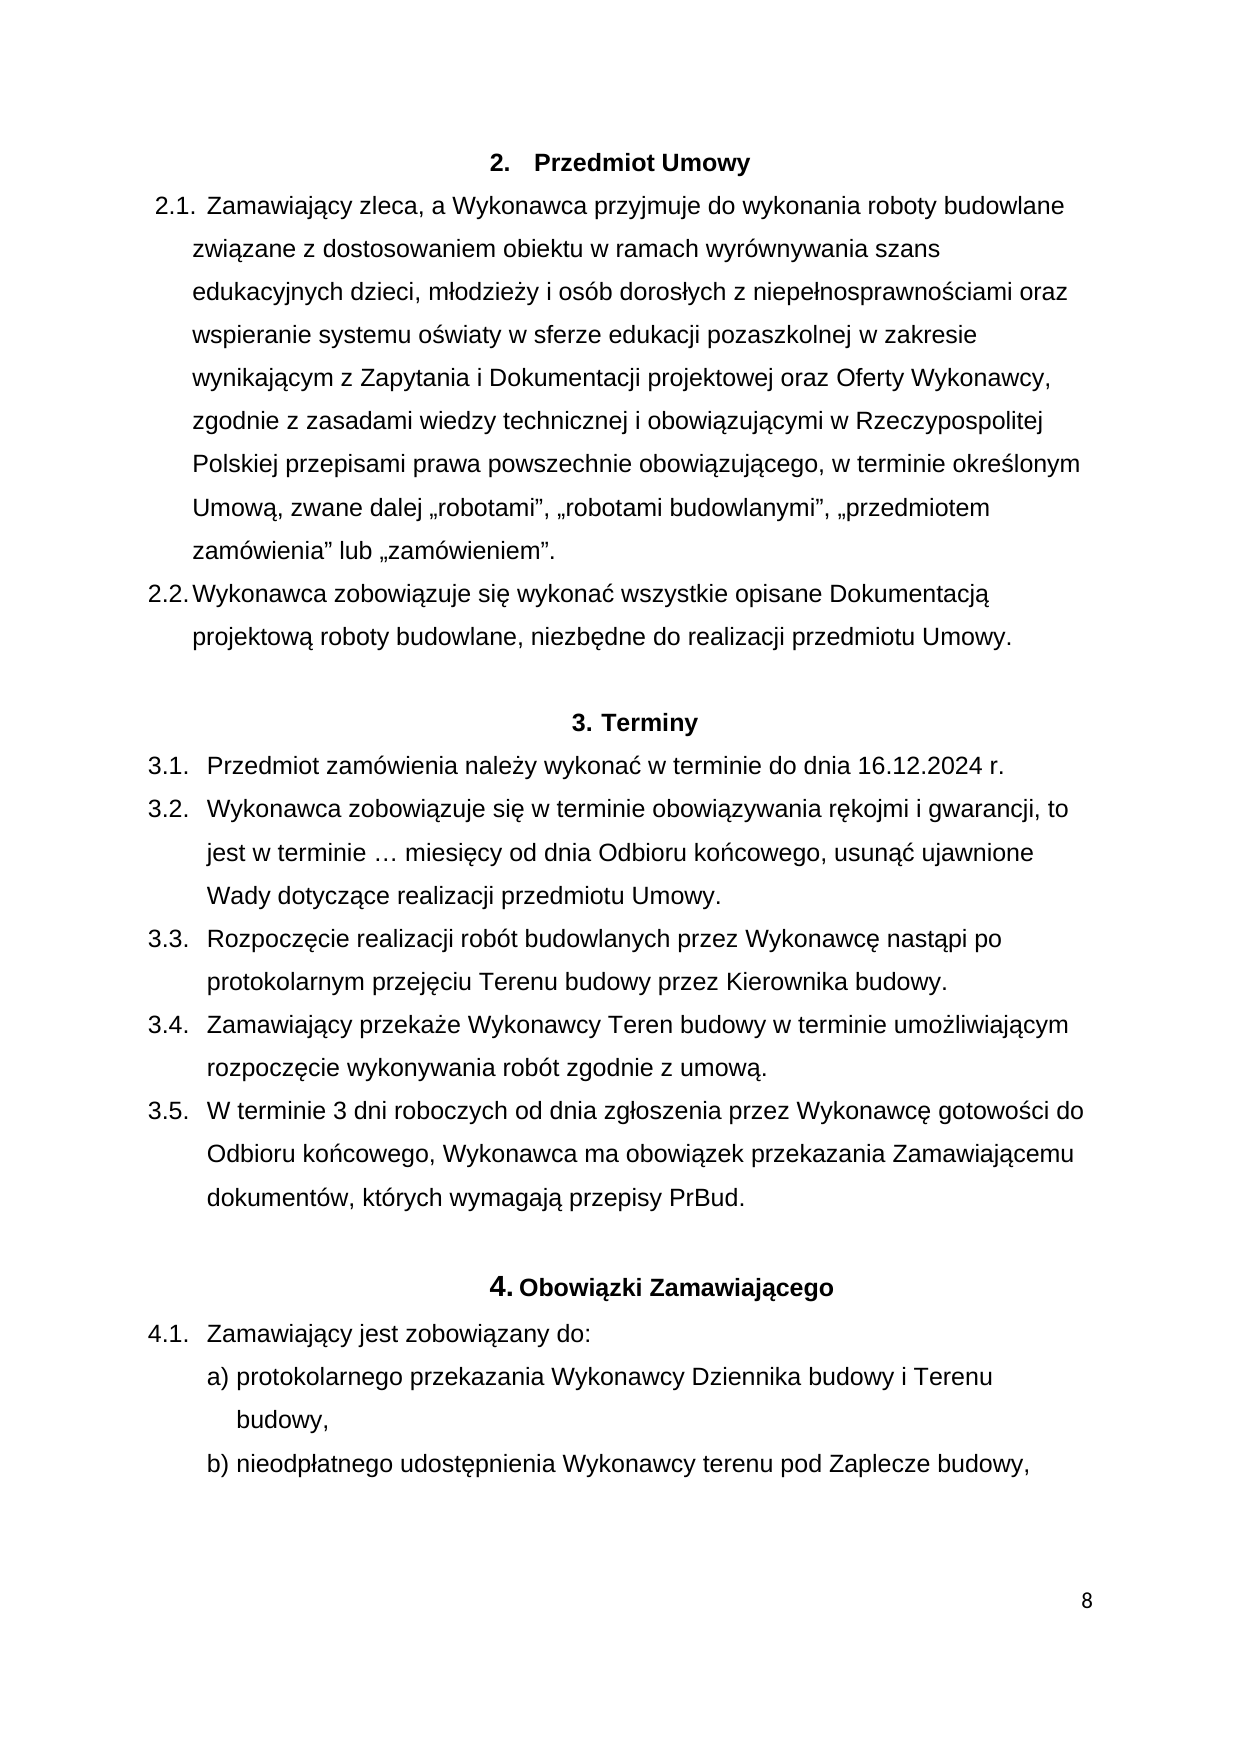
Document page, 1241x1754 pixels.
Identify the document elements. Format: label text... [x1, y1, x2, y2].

list Przedmiot Umowy [148, 148, 1093, 176]
list Obowiązki Zamawiającego [192, 1269, 1087, 1302]
list Przedmiot zamówienia należy wykonać w terminie do dnia 16.12.2024 r. [148, 751, 1093, 780]
list protokolarnego przekazania Wykonawcy Dziennika budowy i Terenu budowy, [207, 1362, 1093, 1434]
list Zamawiający przekaże Wykonawcy Teren budowy w terminie umożliwiającym rozpoczęcie wykonywania robót zgodnie z umową. [148, 1010, 1093, 1082]
list Zamawiający jest zobowiązany do: [148, 1319, 1093, 1348]
list Wykonawca zobowiązuje się wykonać wszystkie opisane Dokumentacją projektową roboty budowlane, niezbędne do realizacji przedmiotu Umowy. [148, 579, 1087, 651]
list Wykonawca zobowiązuje się w terminie obowiązywania rękojmi i gwarancji, to jest w terminie … miesięcy od dnia Odbioru końcowego, usunąć ujawnione Wady dotyczące realizacji przedmiotu Umowy. [148, 794, 1093, 909]
list Rozpoczęcie realizacji robót budowlanych przez Wykonawcę nastąpi po protokolarnym przejęciu Terenu budowy przez Kierownika budowy. [148, 924, 1093, 996]
list nieodpłatnego udostępnienia Wykonawcy terenu pod Zaplecze budowy, [207, 1448, 1093, 1477]
list Zamawiający zleca, a Wykonawca przyjmuje do wykonania roboty budowlane związane z dostosowaniem obiektu w ramach wyrównywania szans edukacyjnych dzieci, młodzieży i osób dorosłych z niepełnosprawnościami oraz wspieranie systemu oświaty w sferze edukacji pozaszkolnej w zakresie wynikającym z Zapytania i Dokumentacji projektowej oraz Oferty Wykonawcy, zgodnie z zasadami wiedzy technicznej i obowiązującymi w Rzeczypospolitej Polskiej przepisami prawa powszechnie obowiązującego, w terminie określonym Umową, zwane dalej „robotami”, „robotami budowlanymi”, „przedmiotem zamówienia” lub „zamówieniem”. [154, 191, 1093, 564]
list W terminie 3 dni roboczych od dnia zgłoszenia przez Wykonawcę gotowości do Odbioru końcowego, Wykonawca ma obowiązek przekazania Zamawiającemu dokumentów, których wymagają przepisy PrBud. [148, 1096, 1093, 1211]
list Terminy [162, 708, 1093, 737]
